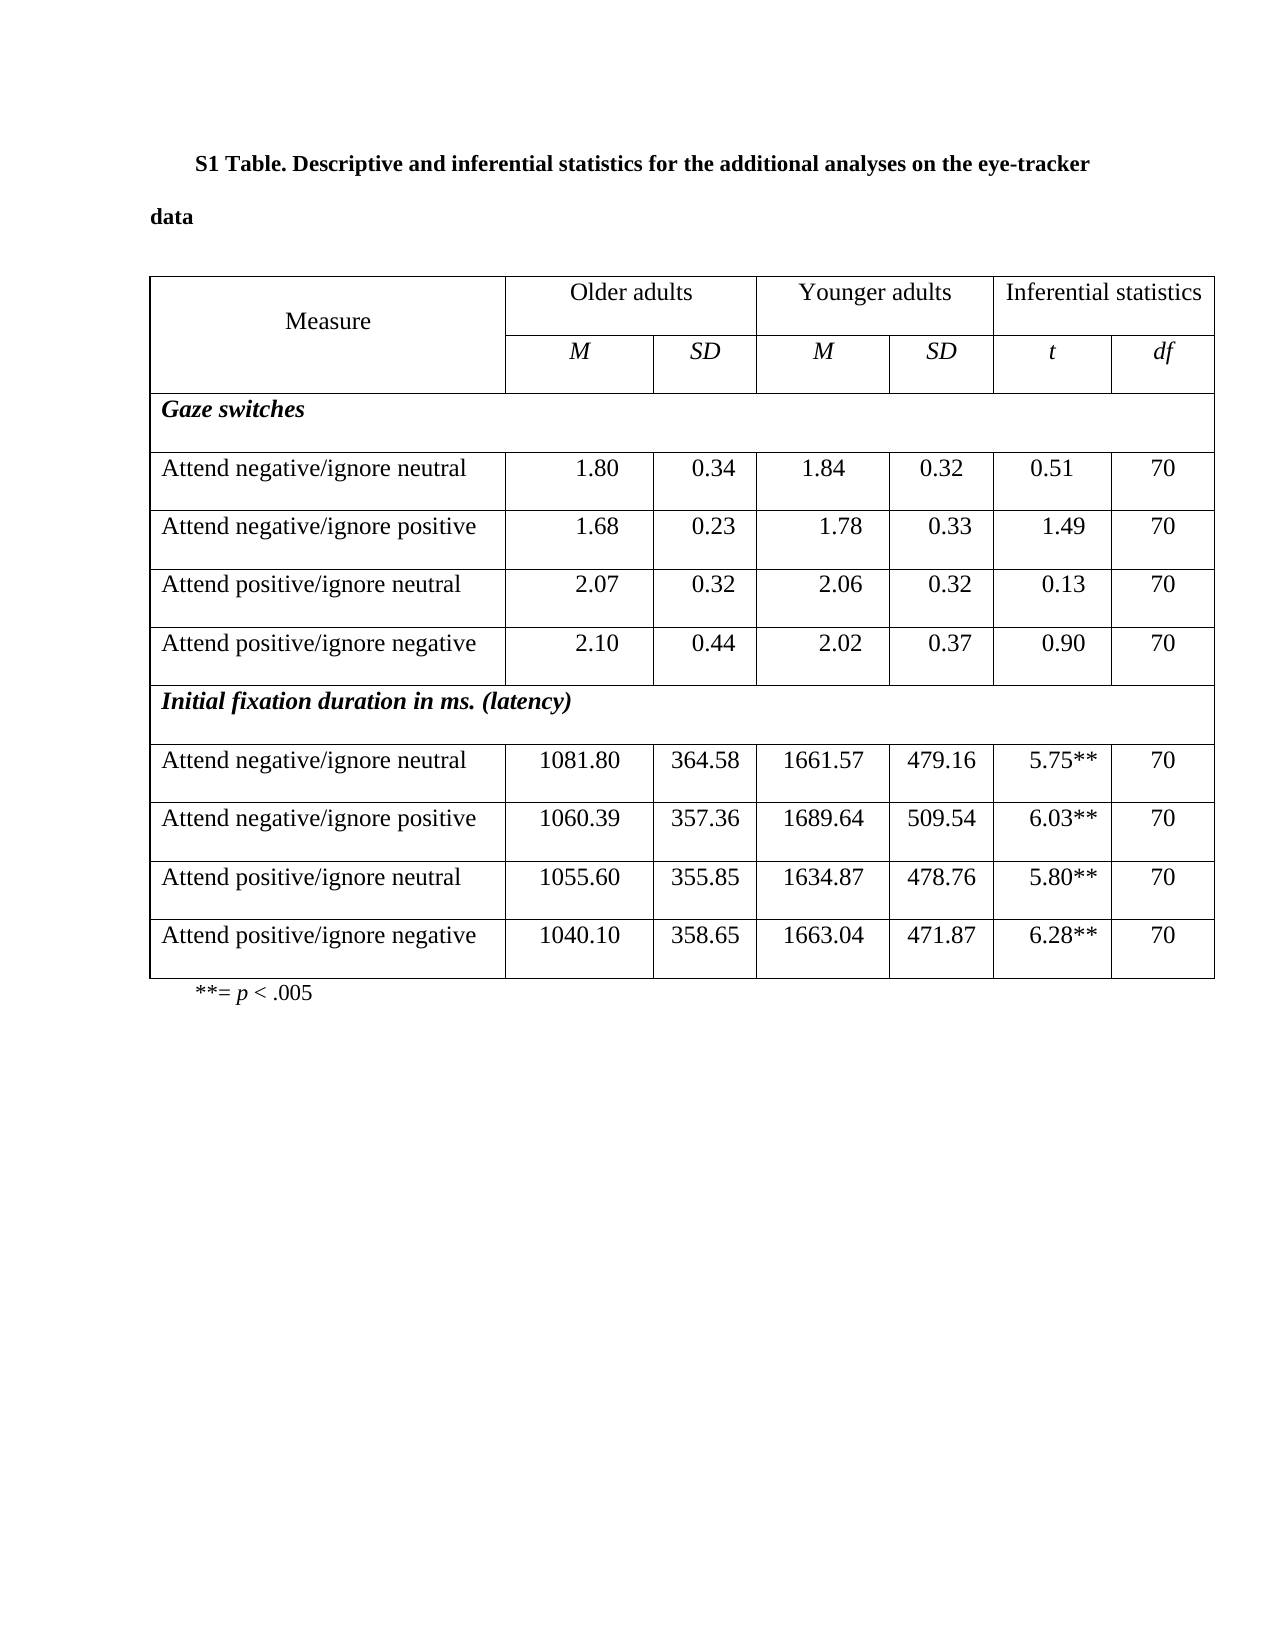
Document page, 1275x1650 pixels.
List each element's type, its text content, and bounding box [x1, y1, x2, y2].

table_cell 1634.87 [757, 862, 889, 919]
table_cell 509.54 [890, 803, 993, 861]
table_cell 479.16 [890, 745, 993, 802]
table_cell df [1112, 336, 1214, 393]
table_cell Gaze switches [151, 394, 1214, 452]
table_cell 0.13 [994, 570, 1111, 627]
table_cell 1055.60 [506, 862, 653, 919]
table_cell 70 [1112, 570, 1214, 627]
table_cell Attend positive/ignore neutral [151, 570, 505, 627]
table_cell 2.10 [506, 628, 653, 685]
table_cell M [757, 336, 889, 393]
table_cell 1.84 [757, 453, 889, 510]
table_cell 1060.39 [506, 803, 653, 861]
table_cell 70 [1112, 745, 1214, 802]
table_cell 358.65 [654, 920, 756, 977]
table_cell 0.34 [654, 453, 756, 510]
table_cell M [506, 336, 653, 393]
table_cell 1.68 [506, 511, 653, 568]
table_cell 1661.57 [757, 745, 889, 802]
table_cell 5.80** [994, 862, 1111, 919]
table_cell 1.80 [506, 453, 653, 510]
table_cell 70 [1112, 453, 1214, 510]
table_cell Attend negative/ignore positive [151, 511, 505, 568]
table_header Younger adults [757, 277, 993, 335]
table_cell 1081.80 [506, 745, 653, 802]
table_cell 70 [1112, 803, 1214, 861]
table_cell 478.76 [890, 862, 993, 919]
table_cell Attend positive/ignore neutral [151, 862, 505, 919]
table_cell 70 [1112, 862, 1214, 919]
table_cell 357.36 [654, 803, 756, 861]
table_cell Attend negative/ignore neutral [151, 745, 505, 802]
table_cell 0.32 [654, 570, 756, 627]
table_cell 5.75** [994, 745, 1111, 802]
table_cell 364.58 [654, 745, 756, 802]
table_cell 1040.10 [506, 920, 653, 977]
table_cell 1.49 [994, 511, 1111, 568]
table_cell 0.33 [890, 511, 993, 568]
table_cell Attend positive/ignore negative [151, 628, 505, 685]
text **= p < .005 [150, 979, 1125, 1005]
table_cell 1.78 [757, 511, 889, 568]
table_cell 2.07 [506, 570, 653, 627]
table_cell SD [890, 336, 993, 393]
table_cell Initial fixation duration in ms. (latency) [151, 686, 1214, 744]
table_cell 0.32 [890, 453, 993, 510]
table_cell Attend positive/ignore negative [151, 920, 505, 977]
table_cell 6.28** [994, 920, 1111, 977]
table_cell 1689.64 [757, 803, 889, 861]
table_header Older adults [506, 277, 756, 335]
table_cell Attend negative/ignore neutral [151, 453, 505, 510]
table_cell 0.44 [654, 628, 756, 685]
table_cell 0.51 [994, 453, 1111, 510]
table_cell 471.87 [890, 920, 993, 977]
table_cell 0.23 [654, 511, 756, 568]
table_cell Attend negative/ignore positive [151, 803, 505, 861]
table_cell 0.90 [994, 628, 1111, 685]
table_cell 2.06 [757, 570, 889, 627]
table_cell 70 [1112, 628, 1214, 685]
table_cell 0.32 [890, 570, 993, 627]
text S1 Table. Descriptive and inferential statistics for the additional analyses on the eye-tracker data [150, 150, 1125, 229]
table_cell t [994, 336, 1111, 393]
table_cell SD [654, 336, 756, 393]
table_cell 2.02 [757, 628, 889, 685]
table_cell 355.85 [654, 862, 756, 919]
table_cell 70 [1112, 511, 1214, 568]
table_cell 70 [1112, 920, 1214, 977]
table_cell 6.03** [994, 803, 1111, 861]
table_header Inferential statistics [994, 277, 1214, 335]
table_header Measure [151, 277, 505, 393]
table_cell 1663.04 [757, 920, 889, 977]
table_cell 0.37 [890, 628, 993, 685]
